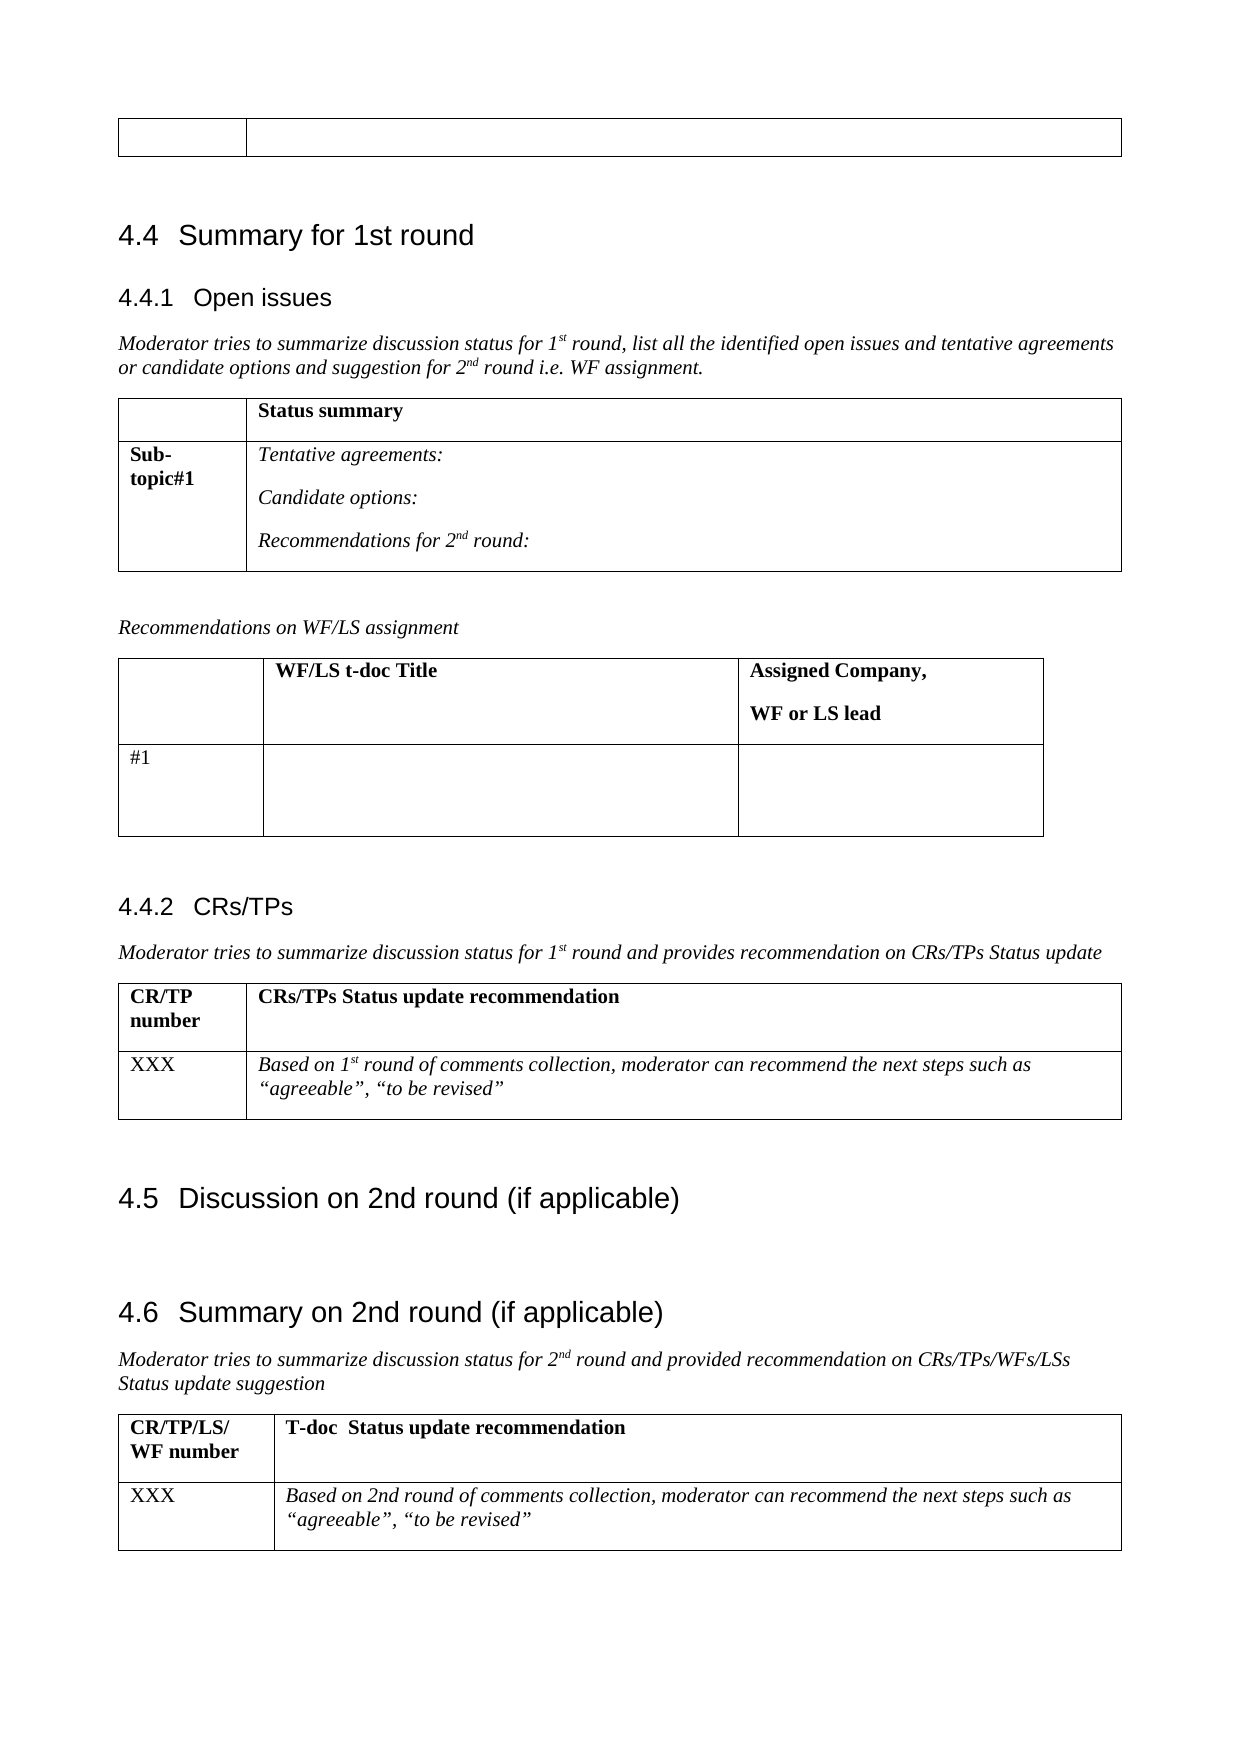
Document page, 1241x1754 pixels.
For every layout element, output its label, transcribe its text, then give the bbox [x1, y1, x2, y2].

table_cell [739, 745, 1043, 836]
subtitle Summary on 2nd round (if applicable) [118, 1295, 1122, 1328]
table_header CRs/TPs Status update recommendation [247, 984, 1121, 1051]
subtitle CRs/TPs [118, 892, 1122, 921]
table_cell Sub-topic#1 [119, 442, 246, 571]
table_header [119, 399, 246, 441]
text Moderator tries to summarize discussion status for 1st round, list all the identified open issues and tentative agreements or candidate options and suggestion for 2nd round i.e. WF assignment. [118, 331, 1122, 379]
table_header Status summary [247, 399, 1121, 441]
table_header [119, 659, 263, 744]
table_header CR/TP number [119, 984, 246, 1051]
table_cell #1 [119, 745, 263, 836]
text Moderator tries to summarize discussion status for 2nd round and provided recommendation on CRs/TPs/WFs/LSs Status update suggestion [118, 1347, 1122, 1395]
table_cell Tentative agreements: Candidate options: Recommendations for 2nd round: [247, 442, 1121, 571]
table_cell XXX [119, 1052, 246, 1118]
table_header CR/TP/LS/WF number [119, 1415, 274, 1482]
table_cell XXX [119, 1483, 274, 1550]
table_cell Based on 2nd round of comments collection, moderator can recommend the next steps such as “agreeable”, “to be revised” [275, 1483, 1121, 1550]
subtitle Open issues [118, 283, 1122, 312]
table_header T-doc Status update recommendation [275, 1415, 1121, 1482]
table_header Assigned Company, WF or LS lead [739, 659, 1043, 744]
subtitle Summary for 1st round [118, 218, 1122, 252]
table_cell [247, 119, 1121, 156]
table_cell [264, 745, 738, 836]
text Recommendations on WF/LS assignment [118, 614, 1122, 639]
text Moderator tries to summarize discussion status for 1st round and provides recommendation on CRs/TPs Status update [118, 940, 1122, 964]
table_cell Based on 1st round of comments collection, moderator can recommend the next steps such as “agreeable”, “to be revised” [247, 1052, 1121, 1118]
table_header WF/LS t-doc Title [264, 659, 738, 744]
subtitle Discussion on 2nd round (if applicable) [118, 1181, 1122, 1215]
